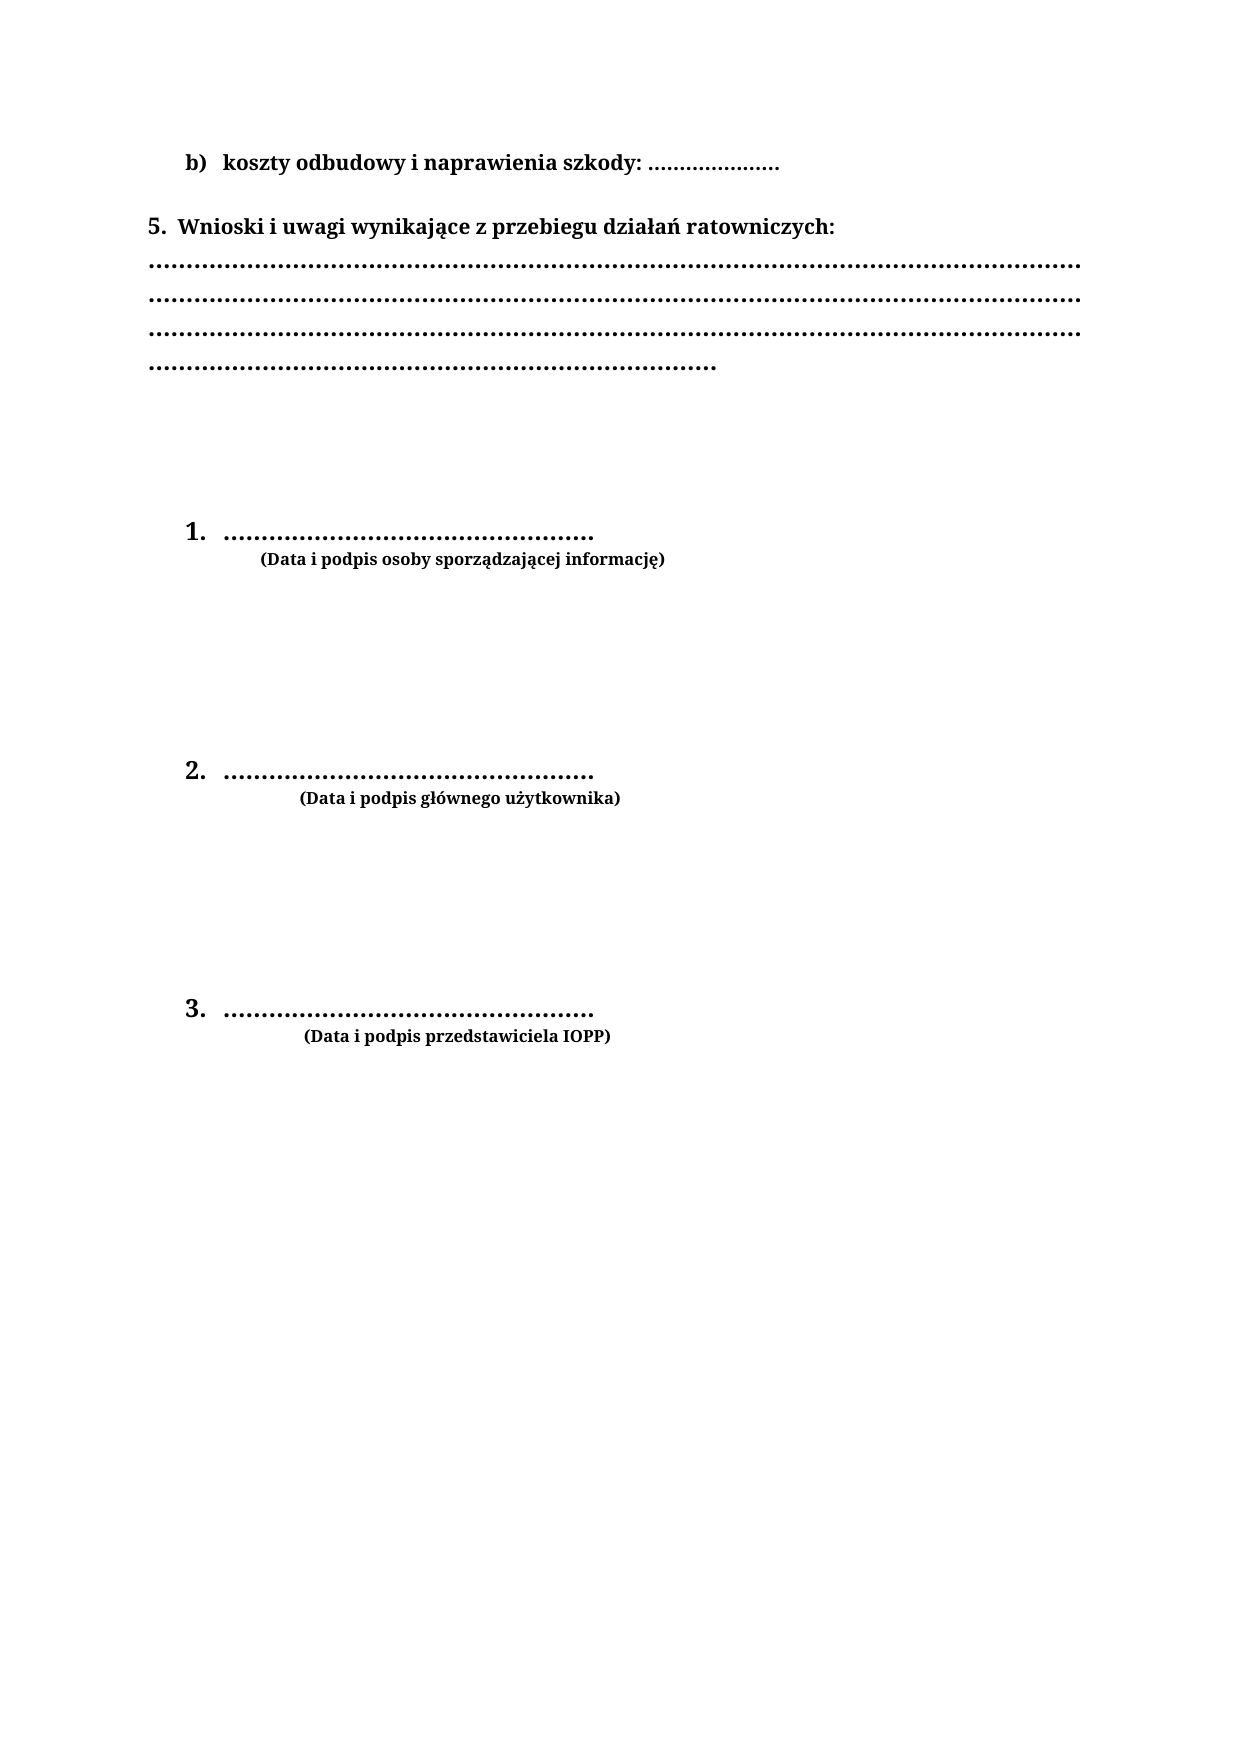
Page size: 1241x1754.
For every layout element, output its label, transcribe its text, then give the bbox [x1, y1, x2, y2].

list …………………………………………. [185, 991, 1092, 1025]
text (Data i podpis przedstawiciela IOPP) [148, 1025, 1092, 1048]
list …………………………………………. [185, 752, 1092, 786]
text (Data i podpis osoby sporządzającej informację) [148, 548, 1092, 571]
list Wnioski i uwagi wynikające z przebiegu działań ratowniczych: [148, 210, 1092, 241]
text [148, 241, 1092, 378]
list koszty odbudowy i naprawienia szkody: ………………… [185, 148, 1092, 176]
list …………………………………………. [185, 514, 1092, 548]
text (Data i podpis głównego użytkownika) [148, 786, 1092, 809]
